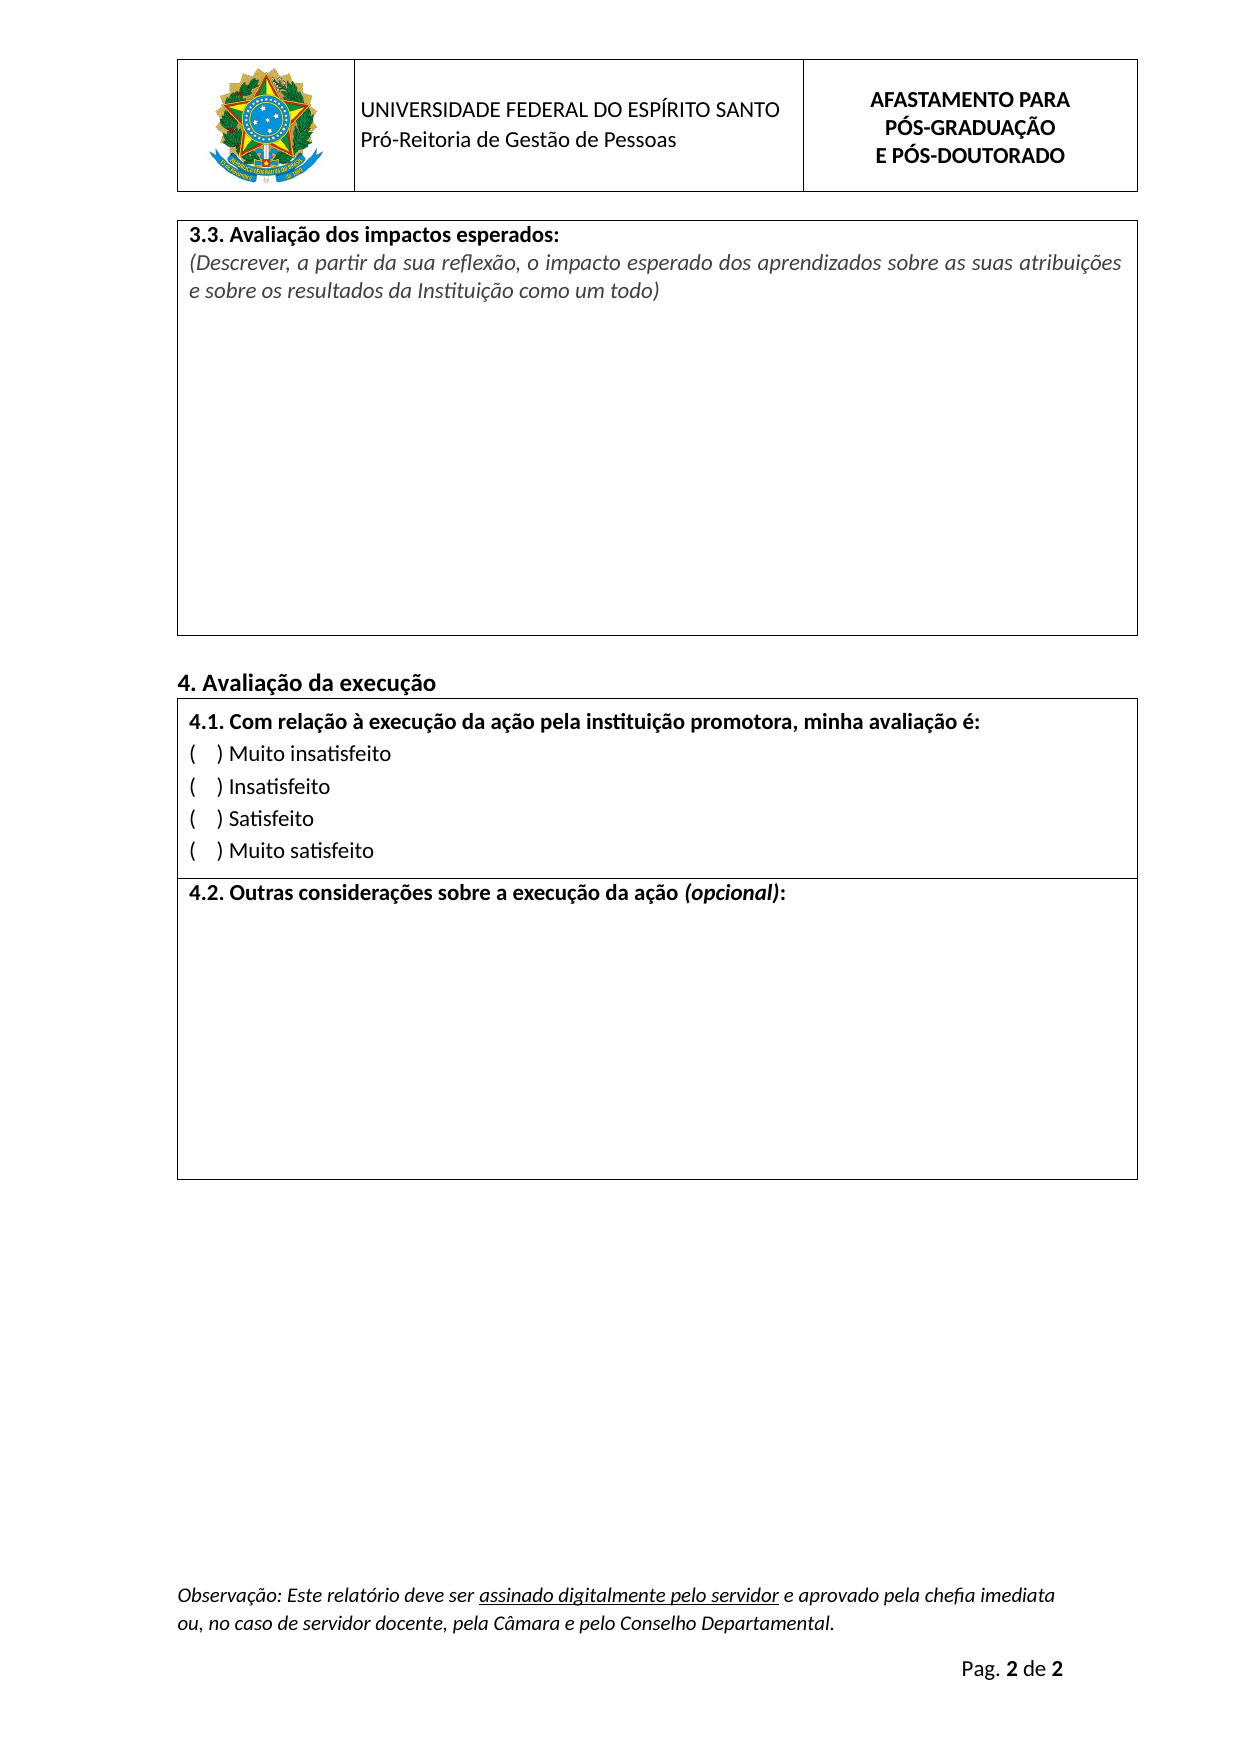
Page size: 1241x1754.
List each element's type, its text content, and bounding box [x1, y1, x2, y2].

table_header 4.1. Com relação à execução da ação pela instituição promotora, minha avaliação é: ( ) Muito insatisfeito ( ) Insatisfeito ( ) Satisfeito ( ) Muito satisfeito [178, 699, 1137, 877]
table_cell 3.3. Avaliação dos impactos esperados: (Descrever, a partir da sua reflexão, o impacto esperado dos aprendizados sobre as suas atribuições e sobre os resultados da Instituição como um todo) [178, 221, 1137, 635]
text 4. Avaliação da execução [177, 667, 1122, 697]
picture [205, 65, 327, 186]
table_cell 4.2. Outras considerações sobre a execução da ação (opcional): [178, 879, 1137, 1179]
